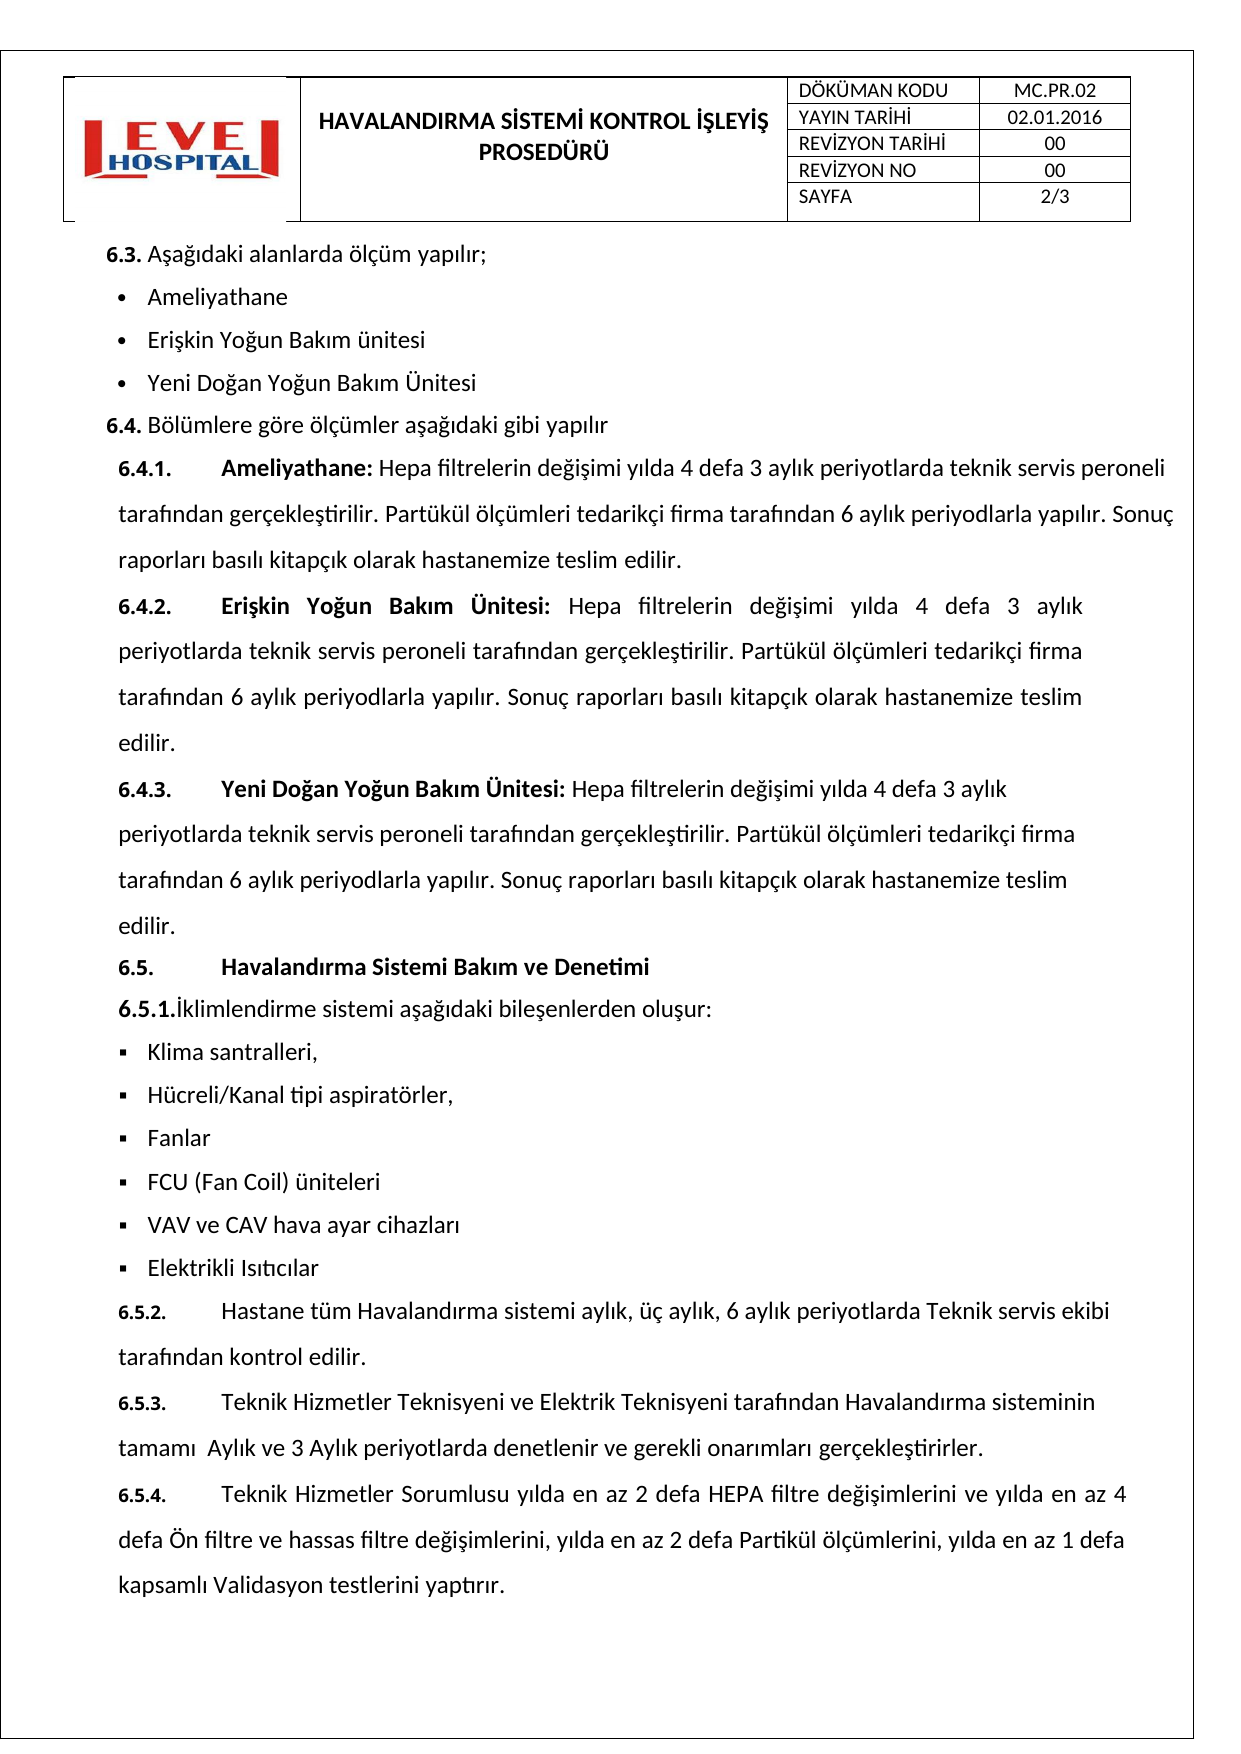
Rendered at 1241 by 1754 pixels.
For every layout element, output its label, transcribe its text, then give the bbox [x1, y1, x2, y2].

picture [75, 77, 287, 222]
list Yeni Doğan Yoğun Bakım Ünitesi: Hepa filtrelerin değişimi yılda 4 defa 3 aylık periyotlarda teknik servis peroneli tarafından gerçekleştirilir. Partükül ölçümleri tedarikçi firma tarafından 6 aylık periyodlarla yapılır. Sonuç raporları basılı kitapçık olarak hastanemize teslim edilir. [118, 773, 1128, 940]
text 6.5.1.İklimlendirme sistemi aşağıdaki bileşenlerden oluşur: [118, 993, 1193, 1024]
list FCU (Fan Coil) üniteleri [118, 1166, 1193, 1196]
list Teknik Hizmetler Sorumlusu yılda en az 2 defa HEPA filtre değişimlerini ve yılda en az 4 defa Ön filtre ve hassas filtre değişimlerini, yılda en az 2 defa Partikül ölçümlerini, yılda en az 1 defa kapsamlı Validasyon testlerini yaptırır. [118, 1478, 1128, 1600]
list Hastane tüm Havalandırma sistemi aylık, üç aylık, 6 aylık periyotlarda Teknik servis ekibi tarafından kontrol edilir. [118, 1295, 1128, 1371]
list Bölümlere göre ölçümler aşağıdaki gibi yapılır [106, 409, 1193, 440]
table_cell 02.01.2016 [980, 104, 1130, 129]
subtitle Havalandırma Sistemi Bakım ve Denetimi [118, 956, 1193, 981]
table_cell 2/3 [980, 183, 1130, 221]
list Aşağıdaki alanlarda ölçüm yapılır; [106, 238, 1193, 268]
list Ameliyathane [118, 281, 1193, 312]
list Hücreli/Kanal tipi aspiratörler, [118, 1079, 1193, 1110]
table_cell SAYFA [788, 183, 979, 221]
list Yeni Doğan Yoğun Bakım Ünitesi [118, 367, 1193, 397]
table_header [64, 78, 75, 221]
table_header DÖKÜMAN KODU [788, 78, 979, 103]
list Erişkin Yoğun Bakım Ünitesi: Hepa filtrelerin değişimi yılda 4 defa 3 aylık periyotlarda teknik servis peroneli tarafından gerçekleştirilir. Partükül ölçümleri tedarikçi firma tarafından 6 aylık periyodlarla yapılır. Sonuç raporları basılı kitapçık olarak hastanemize teslim edilir. [118, 590, 1084, 757]
table_header HAVALANDIRMA SİSTEMİ KONTROL İŞLEYİŞ PROSEDÜRÜ [301, 78, 787, 221]
list Elektrikli Isıtıcılar [118, 1252, 1193, 1282]
table_cell REVİZYON TARİHİ [788, 130, 979, 156]
table_cell REVİZYON NO [788, 157, 979, 182]
list Ameliyathane: Hepa filtrelerin değişimi yılda 4 defa 3 aylık periyotlarda teknik servis peroneli tarafından gerçekleştirilir. Partükül ölçümleri tedarikçi firma tarafından 6 aylık periyodlarla yapılır. Sonuç raporları basılı kitapçık olarak hastanemize teslim edilir. [118, 453, 1193, 574]
list Teknik Hizmetler Teknisyeni ve Elektrik Teknisyeni tarafından Havalandırma sisteminin tamamı Aylık ve 3 Aylık periyotlarda denetlenir ve gerekli onarımları gerçekleştirirler. [118, 1386, 1128, 1463]
list VAV ve CAV hava ayar cihazları [118, 1209, 1193, 1239]
table_header [287, 78, 300, 221]
list Klima santralleri, [118, 1036, 1193, 1067]
table_cell 00 [980, 130, 1130, 156]
table_cell 00 [980, 157, 1130, 182]
list Erişkin Yoğun Bakım ünitesi [118, 324, 1193, 354]
table_header MC.PR.02 [980, 78, 1130, 103]
list Fanlar [118, 1123, 1193, 1153]
table_cell YAYIN TARİHİ [788, 104, 979, 129]
